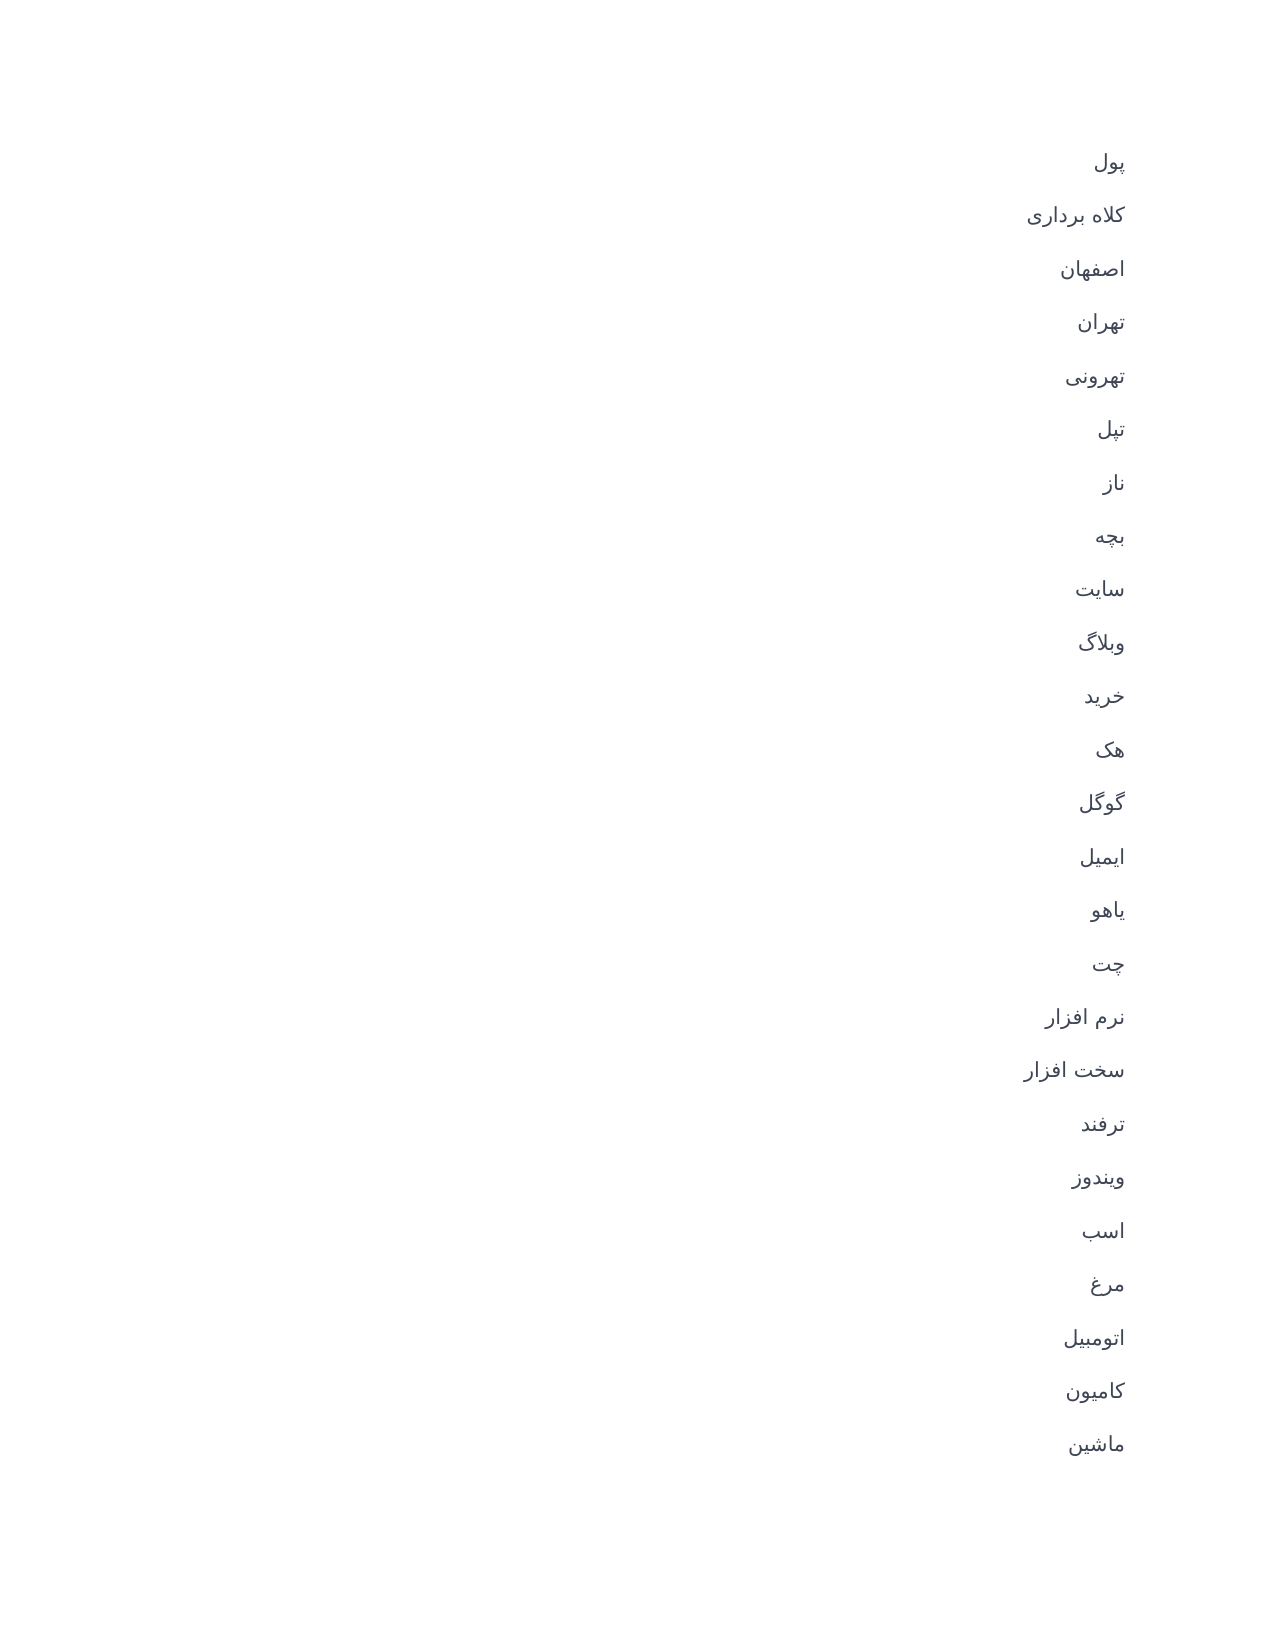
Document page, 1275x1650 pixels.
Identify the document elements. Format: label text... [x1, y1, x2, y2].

text تهران [150, 310, 1125, 334]
text کامیون [150, 1379, 1125, 1403]
text گوگل [150, 791, 1125, 816]
text تپل [150, 417, 1125, 441]
text یاهو [150, 898, 1125, 922]
text کلاه برداری [150, 203, 1125, 228]
text نرم افزار [150, 1005, 1125, 1029]
text مرغ [150, 1272, 1125, 1296]
text اتومبیل [150, 1326, 1125, 1350]
text ترفند [150, 1112, 1125, 1136]
text پول [150, 150, 1125, 174]
text ویندوز [150, 1165, 1125, 1189]
text چت [150, 952, 1125, 976]
text ماشین [150, 1432, 1125, 1457]
text تهرونی [150, 364, 1125, 388]
text اسب [150, 1219, 1125, 1243]
text سخت افزار [150, 1058, 1125, 1083]
text اصفهان [150, 257, 1125, 281]
text ایمیل [150, 845, 1125, 869]
text خرید [150, 684, 1125, 709]
text وبلاگ [150, 631, 1125, 655]
text ناز [150, 471, 1125, 495]
text سایت [150, 577, 1125, 602]
text هک [150, 738, 1125, 762]
text بچه [150, 524, 1125, 548]
